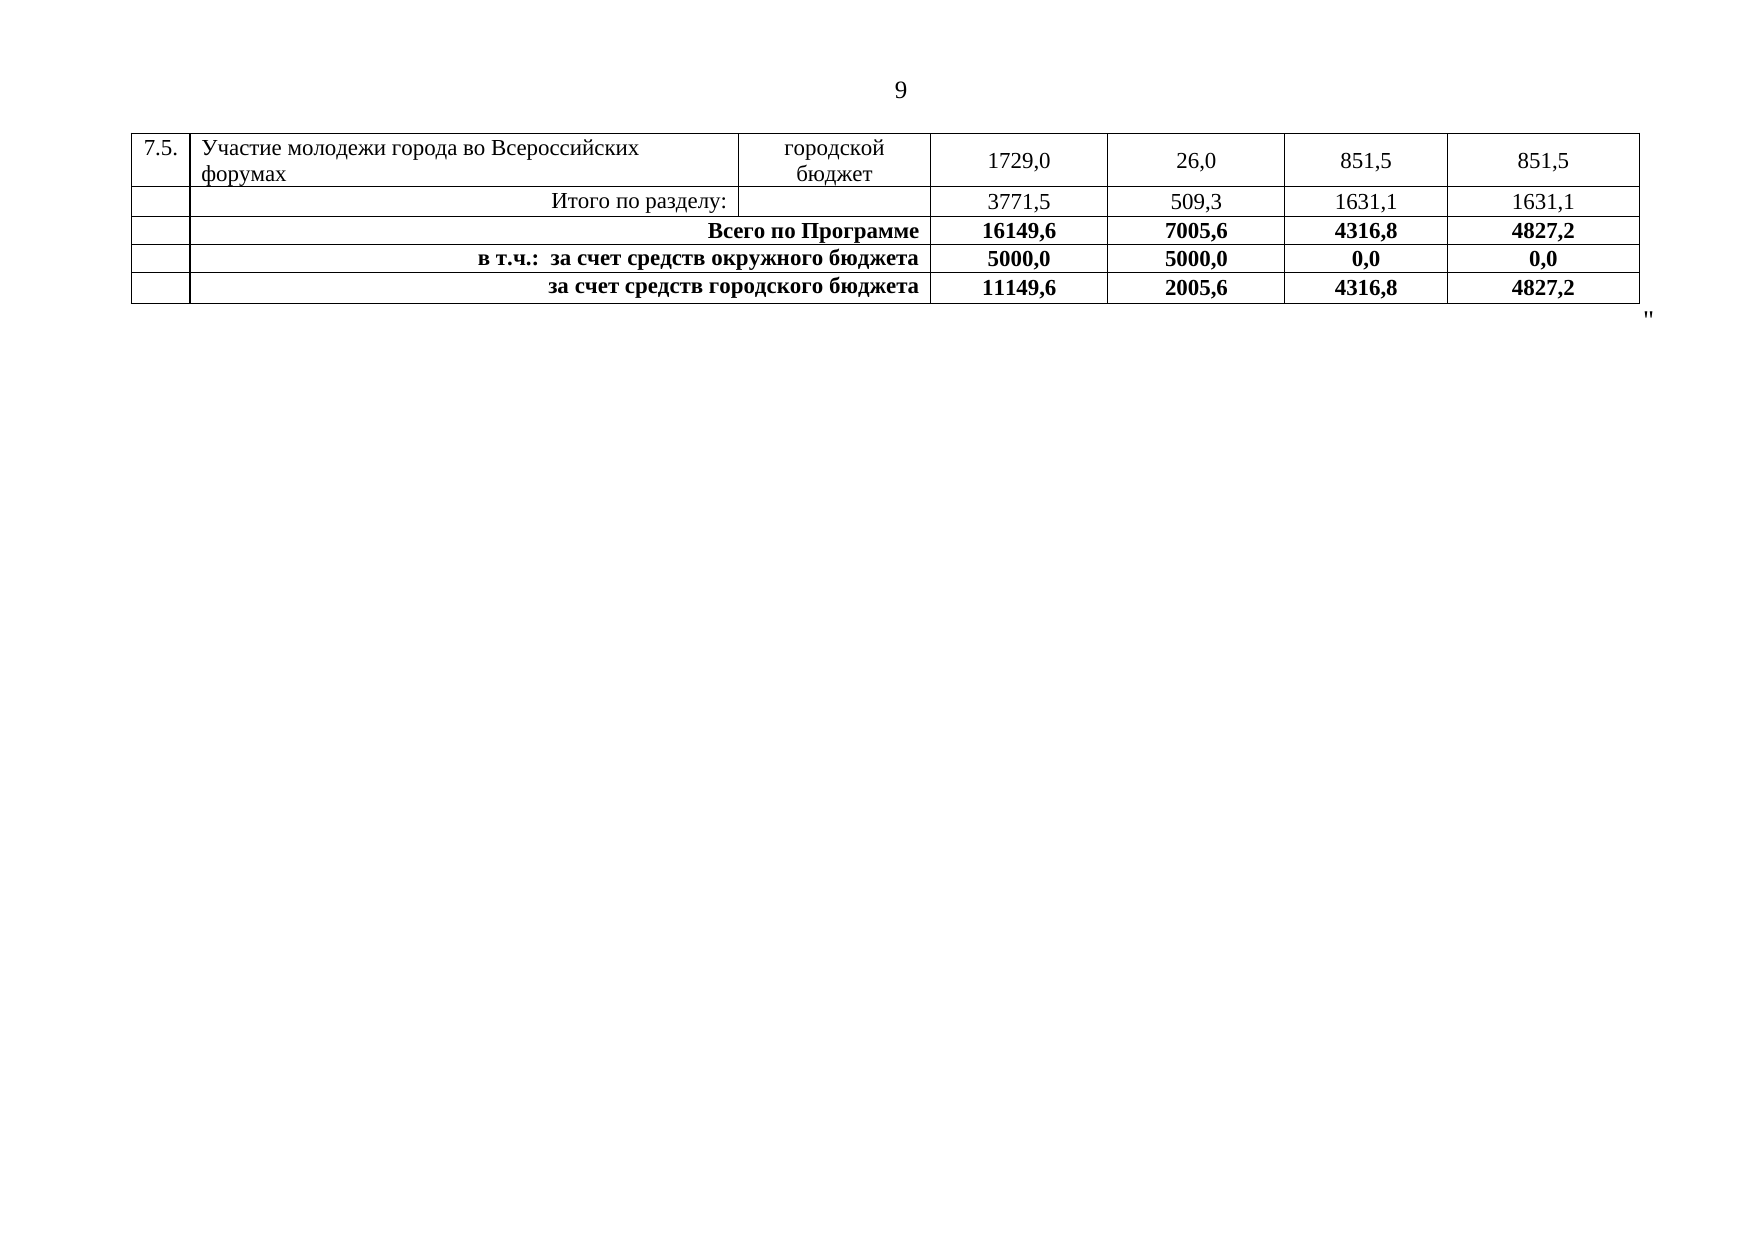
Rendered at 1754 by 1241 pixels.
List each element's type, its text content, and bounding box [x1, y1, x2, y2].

table_cell 7005,6 [1108, 217, 1284, 243]
table_cell 4827,2 [1448, 273, 1639, 303]
table_cell 509,3 [1108, 187, 1284, 216]
table_cell 4827,2 [1448, 217, 1639, 243]
table_cell 1729,0 [931, 134, 1107, 186]
table_cell [739, 187, 930, 216]
table_cell [132, 187, 189, 216]
table_cell в т.ч.: за счет средств окружного бюджета [191, 245, 930, 272]
table_cell 5000,0 [1108, 245, 1284, 272]
table_cell Всего по Программе [191, 217, 930, 243]
table_cell 0,0 [1285, 245, 1447, 272]
table_cell Итого по разделу: [191, 187, 738, 216]
table_cell городской бюджет [739, 134, 930, 186]
table_cell [132, 245, 189, 272]
text " [133, 304, 1654, 335]
table_cell 7.5. [132, 134, 189, 186]
table_cell 11149,6 [931, 273, 1107, 303]
table_cell 5000,0 [931, 245, 1107, 272]
table_cell 0,0 [1448, 245, 1639, 272]
table_cell 3771,5 [931, 187, 1107, 216]
table_cell 4316,8 [1285, 273, 1447, 303]
table_cell Участие молодежи города во Всероссийских форумах [191, 134, 738, 186]
table_cell 851,5 [1285, 134, 1447, 186]
table_cell [132, 273, 189, 303]
table_cell 16149,6 [931, 217, 1107, 243]
table_cell 2005,6 [1108, 273, 1284, 303]
table_cell 26,0 [1108, 134, 1284, 186]
table_cell 1631,1 [1285, 187, 1447, 216]
table_cell 1631,1 [1448, 187, 1639, 216]
table_cell [132, 217, 189, 243]
table_cell 4316,8 [1285, 217, 1447, 243]
table_cell за счет средств городского бюджета [191, 273, 930, 303]
table_cell 851,5 [1448, 134, 1639, 186]
